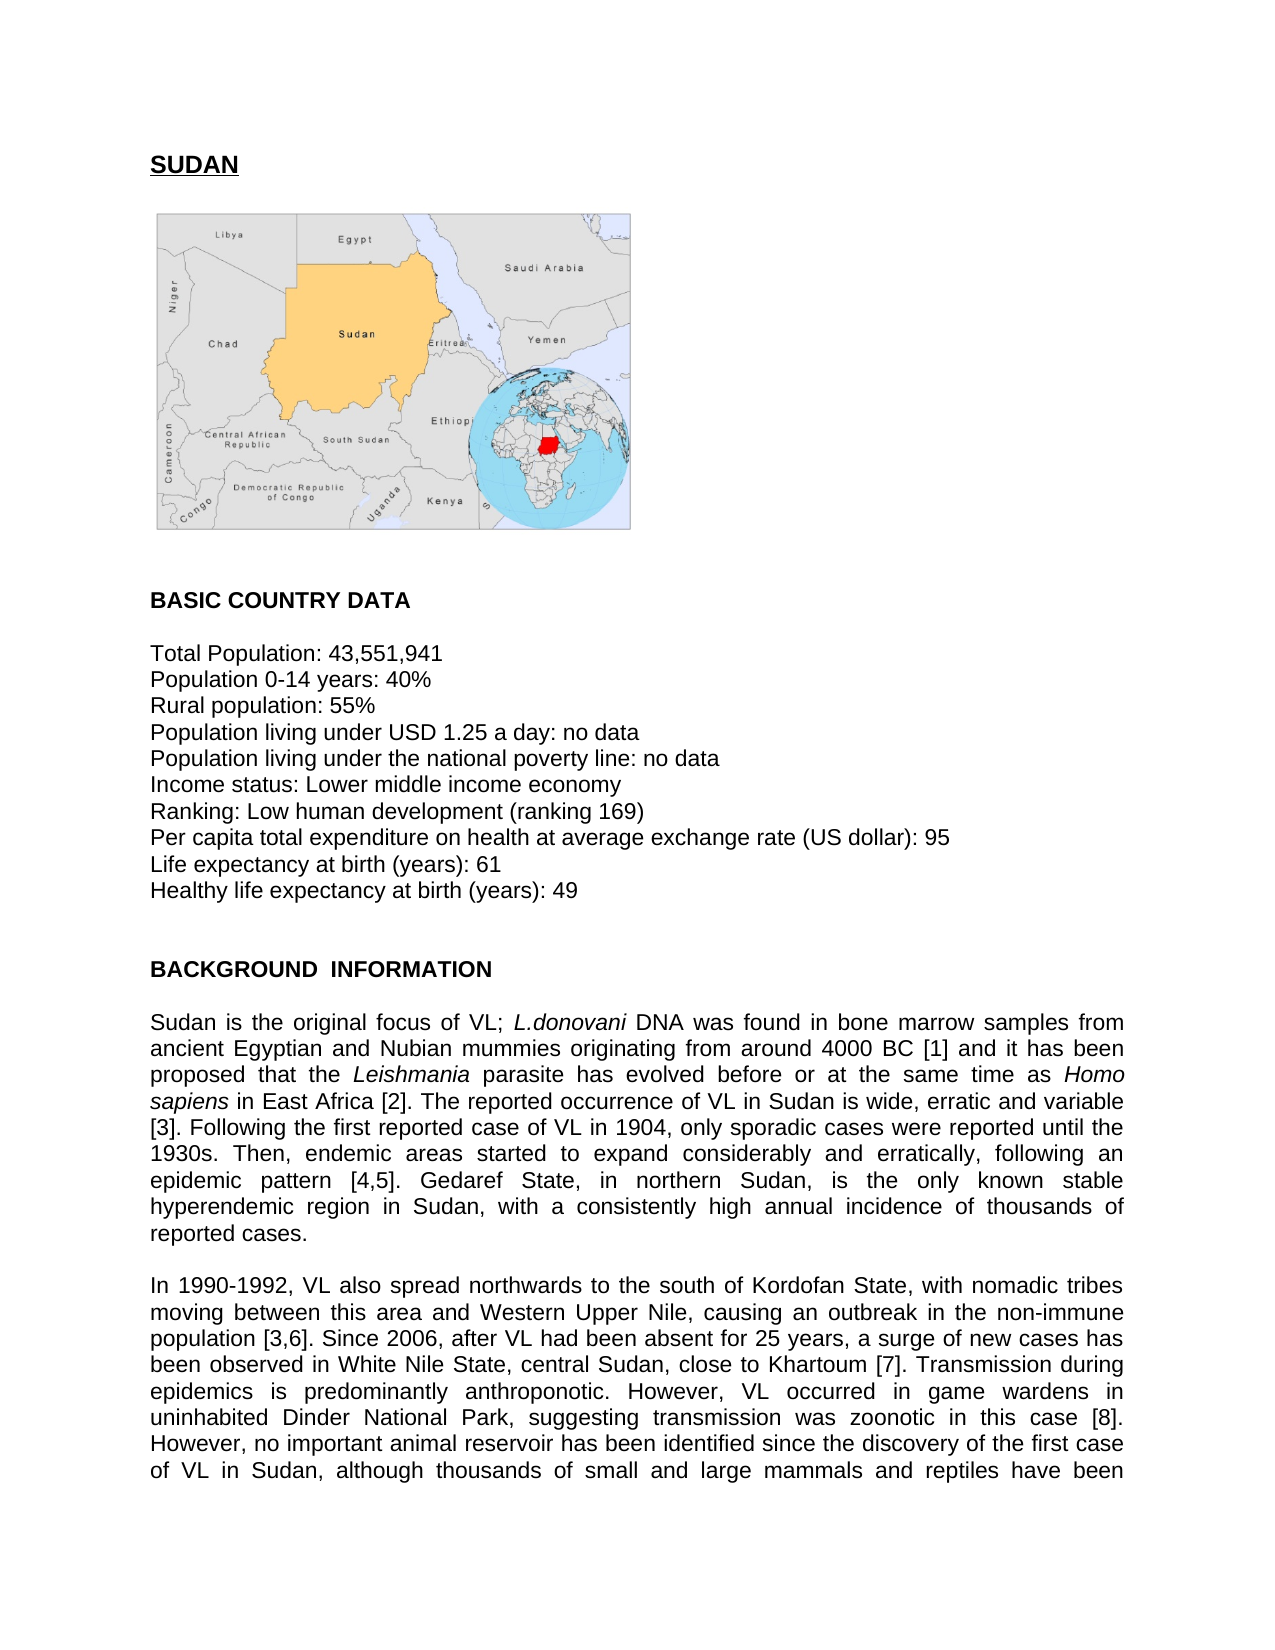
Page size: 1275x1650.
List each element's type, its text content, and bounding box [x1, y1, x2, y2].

picture [150, 207, 638, 535]
text Per capita total expenditure on health at average exchange rate (US dollar): 95 [150, 824, 1125, 851]
text Total Population: 43,551,941 [150, 640, 1125, 666]
text Income status: Lower middle income economy [150, 771, 1125, 798]
text Rural population: 55% [150, 692, 1125, 719]
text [150, 1272, 1125, 1483]
text Healthy life expectancy at birth (years): 49 [150, 877, 1125, 903]
text BACKGROUND INFORMATION [150, 956, 1125, 982]
text Population 0-14 years: 40% [150, 666, 1125, 692]
text BASIC COUNTRY DATA [150, 587, 1125, 613]
text Ranking: Low human development (ranking 169) [150, 798, 1125, 824]
text is the original focus of VL; L.donovani DNA was found in bone marrow samples from ancient Egyptian and Nubian mummies originating from around 4000 BC [1] and it has been proposed that the Leishmania parasite has evolved before or at the same time as Homo sapiens in [2]. The reported occurrence of VL in is wide, erratic and variable [3]. Following the first reported case of VL in 1904, only sporadic cases were reported until the 1930s. Then, endemic areas started to expand considerably and erratically, following an epidemic pattern [4,5]. , in northern , is the only known stable hyperendemic region in , with a consistently high annual incidence of thousands of reported cases. [150, 1009, 1125, 1246]
text Population living under the national poverty line: no data [150, 745, 1125, 771]
text Life expectancy at birth (years): 61 [150, 851, 1125, 877]
text Population living under USD 1.25 a day: no data [150, 719, 1125, 745]
